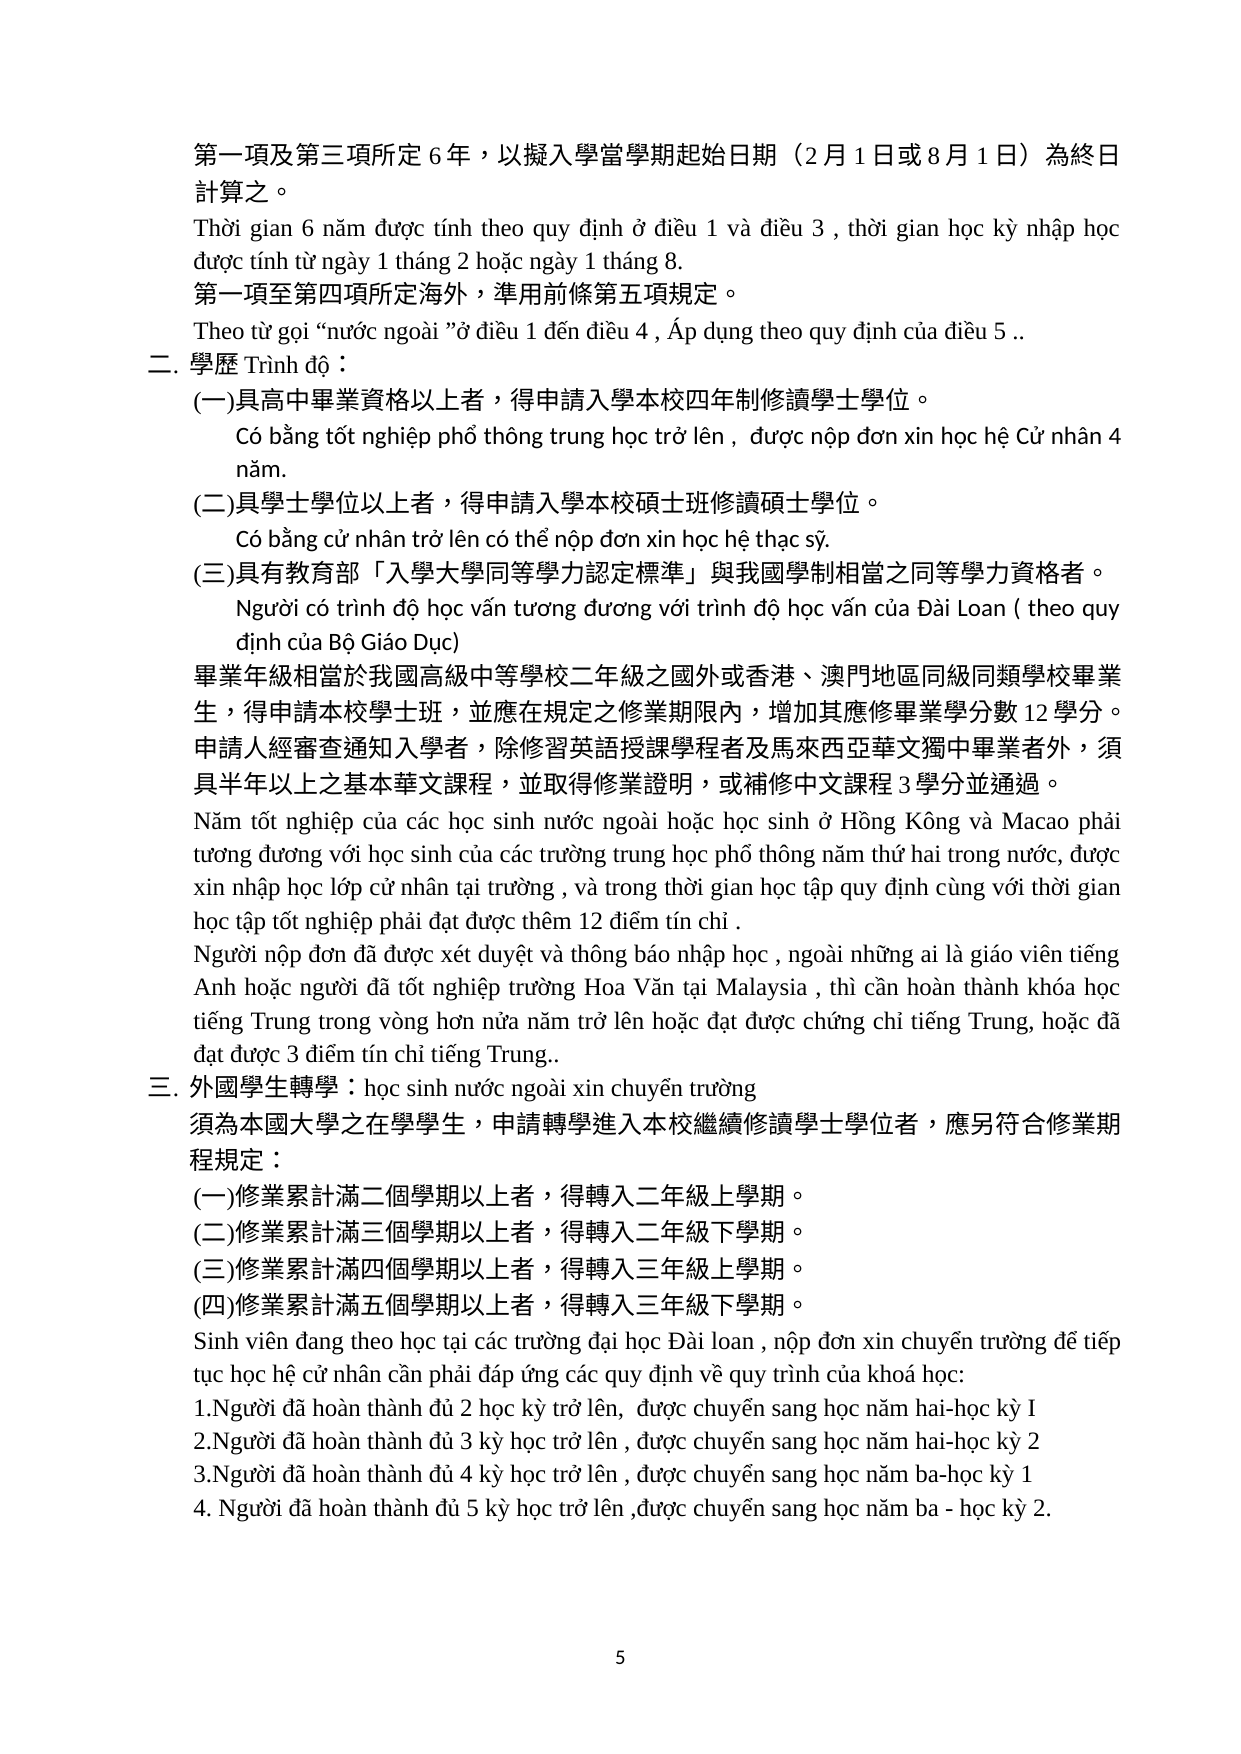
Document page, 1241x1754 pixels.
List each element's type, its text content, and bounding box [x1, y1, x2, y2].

list Người có trình độ học vấn tương đương với trình độ học vấn của Đài Loan ( theo quy định của Bộ Giáo Dục) [236, 589, 1122, 656]
text 申請人經審查通知入學者，除修習英語授課學程者及馬來西亞華文獨中畢業者外，須具半年以上之基本華文課程，並取得修業證明，或補修中文課程3學分並通過。 [193, 729, 1122, 801]
list Có bằng tốt nghiệp phổ thông trung học trở lên , được nộp đơn xin học hệ Cử nhân 4 năm. [236, 417, 1122, 484]
text (一)修業累計滿二個學期以上者，得轉入二年級上學期。 [193, 1177, 1122, 1213]
text (四)修業累計滿五個學期以上者，得轉入三年級下學期。 [193, 1285, 1122, 1322]
text 2.Người đã hoàn thành đủ 3 kỳ học trở lên , được chuyển sang học năm hai-học kỳ 2 [193, 1422, 1122, 1455]
text (三)修業累計滿四個學期以上者，得轉入三年級上學期。 [193, 1249, 1122, 1285]
text 畢業年級相當於我國高級中等學校二年級之國外或香港、澳門地區同級同類學校畢業生，得申請本校學士班，並應在規定之修業期限內，增加其應修畢業學分數12學分。 [193, 656, 1122, 729]
text 1.Người đã hoàn thành đủ 2 học kỳ trở lên, được chuyển sang học năm hai-học kỳ I [193, 1388, 1122, 1422]
list Có bằng cử nhân trở lên có thể nộp đơn xin học hệ thạc sỹ. [236, 520, 1122, 553]
text (二)修業累計滿三個學期以上者，得轉入二年級下學期。 [193, 1213, 1122, 1249]
list 學歷Trình độ： [148, 344, 1122, 381]
list 外國學生轉學：học sinh nước ngoài xin chuyển trường [148, 1068, 1122, 1104]
text Người nộp đơn đã được xét duyệt và thông báo nhập học , ngoài những ai là giáo viên tiếng Anh hoặc người đã tốt nghiệp trường Hoa Văn tại Malaysia , thì cần hoàn thành khóa học tiếng Trung trong vòng hơn nửa năm trở lên hoặc đạt được chứng chỉ tiếng Trung, hoặc đã đạt được 3 điểm tín chỉ tiếng Trung.. [193, 934, 1122, 1068]
text 須為本國大學之在學學生，申請轉學進入本校繼續修讀學士學位者，應另符合修業期程規定： [189, 1104, 1122, 1177]
text Năm tốt nghiệp của các học sinh nước ngoài hoặc học sinh ở Hồng Kông và Macao phải tương đương với học sinh của các trường trung học phổ thông năm thứ hai trong nước, được xin nhập học lớp cử nhân tại trường , và trong thời gian học tập quy định cùng với thời gian học tập tốt nghiệp phải đạt được thêm 12 điểm tín chỉ . [193, 801, 1122, 934]
text Sinh viên đang theo học tại các trường đại học Đài loan , nộp đơn xin chuyển trường để tiếp tục học hệ cử nhân cần phải đáp ứng các quy định về quy trình của khoá học: [193, 1322, 1122, 1388]
list 具學士學位以上者，得申請入學本校碩士班修讀碩士學位。 [193, 484, 1122, 520]
text 3.Người đã hoàn thành đủ 4 kỳ học trở lên , được chuyển sang học năm ba-học kỳ 1 [193, 1455, 1122, 1488]
text 4. Người đã hoàn thành đủ 5 kỳ học trở lên ,được chuyển sang học năm ba - học kỳ 2. [193, 1488, 1122, 1522]
text 第一項及第三項所定6年，以擬入學當學期起始日期（或）為終日計算之。 [193, 136, 1122, 208]
list 具有教育部「入學大學同等學力認定標準」與我國學制相當之同等學力資格者。 [193, 553, 1122, 589]
text 第一項至第四項所定海外，準用前條第五項規定。 [193, 275, 1122, 311]
text Thời gian 6 năm được tính theo quy định ở điều 1 và điều 3 , thời gian học kỳ nhập học được tính từ ngày 1 tháng 2 hoặc ngày 1 tháng 8. [193, 208, 1122, 275]
text Theo từ gọi “nước ngoài ”ở điều 1 đến điều 4 , Áp dụng theo quy định của điều 5 .. [193, 311, 1122, 344]
list 具高中畢業資格以上者，得申請入學本校四年制修讀學士學位。 [193, 381, 1122, 417]
